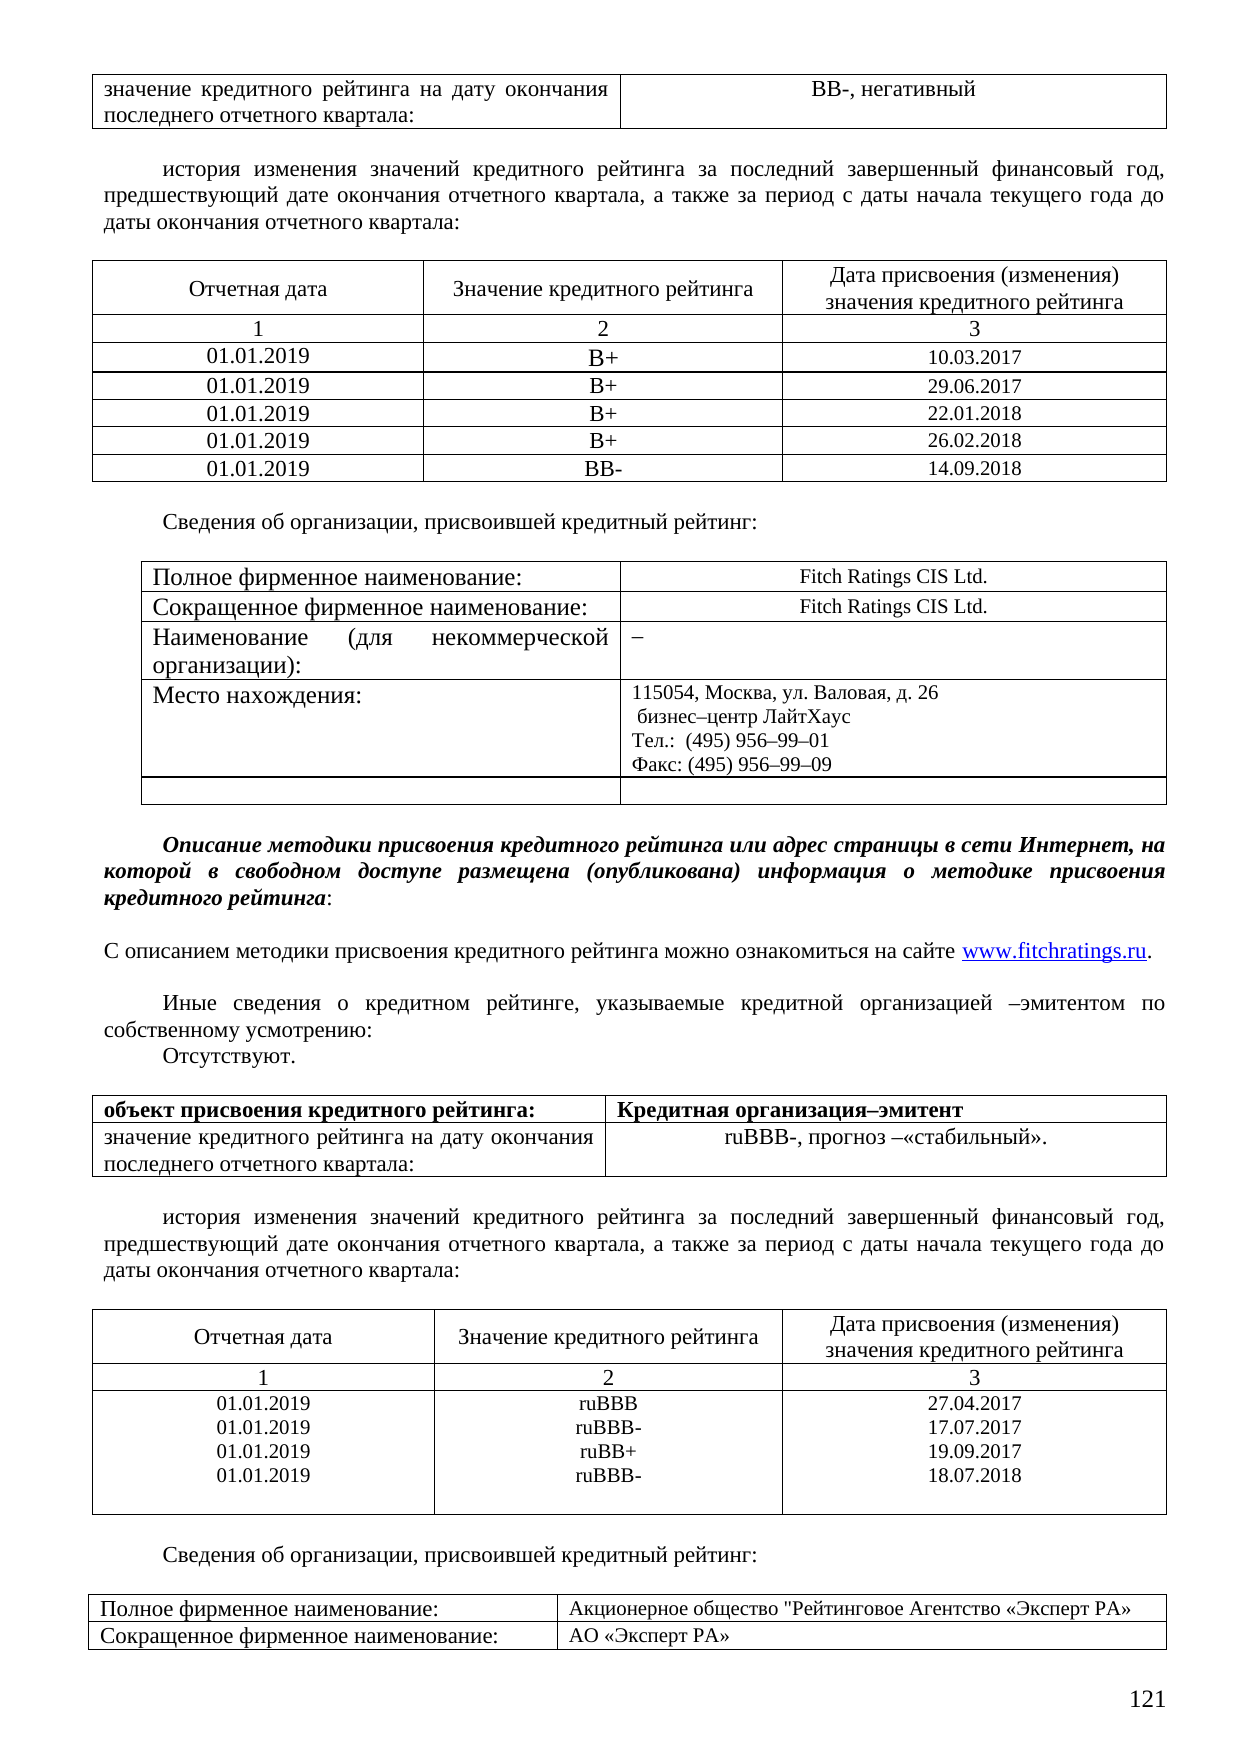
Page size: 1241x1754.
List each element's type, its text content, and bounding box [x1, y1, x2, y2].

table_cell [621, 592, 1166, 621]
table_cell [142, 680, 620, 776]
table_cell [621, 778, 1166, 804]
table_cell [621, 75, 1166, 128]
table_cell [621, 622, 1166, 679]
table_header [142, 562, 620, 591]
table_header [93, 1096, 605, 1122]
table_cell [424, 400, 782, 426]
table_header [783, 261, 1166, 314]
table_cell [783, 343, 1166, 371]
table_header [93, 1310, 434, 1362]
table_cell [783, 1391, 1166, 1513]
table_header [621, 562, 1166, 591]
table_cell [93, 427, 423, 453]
text Сведения об организации, присвоившей кредитный рейтинг: [103, 1541, 1167, 1567]
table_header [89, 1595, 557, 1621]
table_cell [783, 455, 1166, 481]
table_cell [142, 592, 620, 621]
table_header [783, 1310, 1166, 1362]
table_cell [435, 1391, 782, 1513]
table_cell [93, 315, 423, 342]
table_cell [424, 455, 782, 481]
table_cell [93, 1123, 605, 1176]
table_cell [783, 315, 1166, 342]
text Иные сведения о кредитном рейтинге, указываемые кредитной организацией –эмитентом по собственному усмотрению: [103, 989, 1167, 1042]
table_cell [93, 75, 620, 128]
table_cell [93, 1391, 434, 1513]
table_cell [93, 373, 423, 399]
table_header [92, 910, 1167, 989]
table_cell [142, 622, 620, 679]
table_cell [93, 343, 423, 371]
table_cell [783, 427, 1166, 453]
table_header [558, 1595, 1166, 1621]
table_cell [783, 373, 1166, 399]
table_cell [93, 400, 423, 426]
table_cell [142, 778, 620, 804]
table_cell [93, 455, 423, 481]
text Описание методики присвоения кредитного рейтинга или адрес страницы в сети Интернет, на которой в свободном доступе размещена (опубликована) информация о методике присвоения кредитного рейтинга: [103, 831, 1167, 910]
text история изменения значений кредитного рейтинга за последний завершенный финансовый год, предшествующий дате окончания отчетного квартала, а также за период с даты начала текущего года до даты окончания отчетного квартала: [103, 1203, 1167, 1282]
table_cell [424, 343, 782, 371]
text история изменения значений кредитного рейтинга за последний завершенный финансовый год, предшествующий дате окончания отчетного квартала, а также за период с даты начала текущего года до даты окончания отчетного квартала: [103, 155, 1167, 234]
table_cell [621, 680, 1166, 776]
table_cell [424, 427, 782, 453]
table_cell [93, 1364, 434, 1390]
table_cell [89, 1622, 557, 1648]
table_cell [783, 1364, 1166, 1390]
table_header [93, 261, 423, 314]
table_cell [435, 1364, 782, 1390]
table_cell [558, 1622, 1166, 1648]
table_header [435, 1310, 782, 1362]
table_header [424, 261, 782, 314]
text Сведения об организации, присвоившей кредитный рейтинг: [103, 508, 1167, 535]
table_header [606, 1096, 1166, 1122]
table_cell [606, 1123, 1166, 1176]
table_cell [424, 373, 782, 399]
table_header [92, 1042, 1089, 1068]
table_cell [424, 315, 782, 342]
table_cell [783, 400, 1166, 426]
